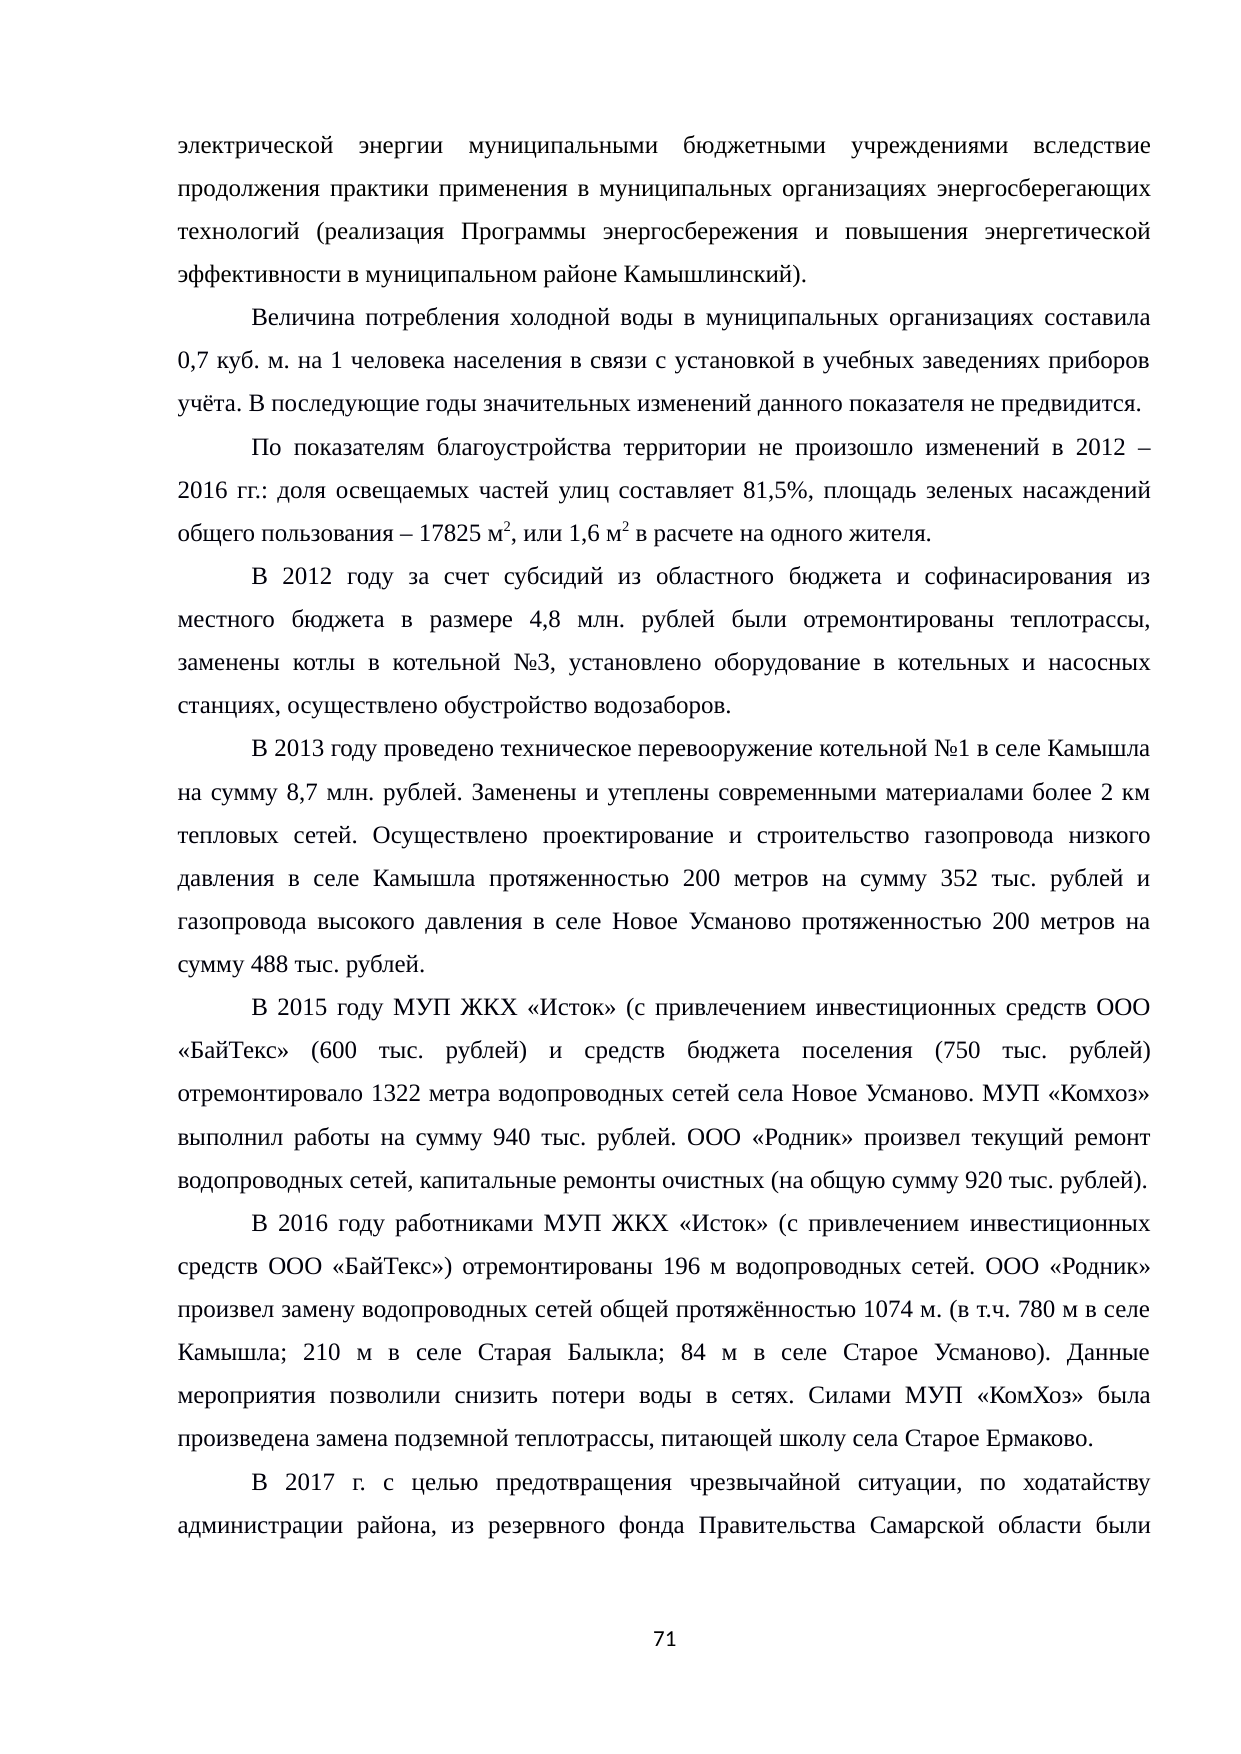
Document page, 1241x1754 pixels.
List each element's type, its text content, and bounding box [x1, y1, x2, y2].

text В 2015 году МУП ЖКХ «Исток» (с привлечением инвестиционных средств ООО «БайТекс» (600 тыс. рублей) и средств бюджета поселения (750 тыс. рублей) отремонтировало 1322 метра водопроводных сетей села Новое Усманово. МУП «Комхоз» выполнил работы на сумму 940 тыс. рублей. ООО «Родник» произвел текущий ремонт водопроводных сетей, капитальные ремонты очистных (на общую сумму 920 тыс. рублей). [177, 992, 1152, 1193]
text По показателям благоустройства территории не произошло изменений в 2012 – 2016 гг.: доля освещаемых частей улиц составляет 81,5%, площадь зеленых насаждений общего пользования – 17825 м2, или 1,6 м2 в расчете на одного жителя. [177, 432, 1152, 547]
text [177, 130, 1152, 288]
text В 2012 году за счет субсидий из областного бюджета и софинасирования из местного бюджета в размере 4,8 млн. рублей были отремонтированы теплотрассы, заменены котлы в котельной №3, установлено оборудование в котельных и насосных станциях, осуществлено обустройство водозаборов. [177, 561, 1152, 719]
text Величина потребления холодной воды в муниципальных организациях составила 0,7 куб. м. на 1 человека населения в связи с установкой в учебных заведениях приборов учёта. В последующие годы значительных изменений данного показателя не предвидится. [177, 302, 1152, 417]
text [177, 1467, 1152, 1538]
text В 2013 году проведено техническое перевооружение котельной №1 в селе Камышла на сумму 8,7 млн. рублей. Заменены и утеплены современными материалами более 2 км тепловых сетей. Осуществлено проектирование и строительство газопровода низкого давления в селе Камышла протяженностью 200 метров на сумму 352 тыс. рублей и газопровода высокого давления в селе Новое Усманово протяженностью 200 метров на сумму 488 тыс. рублей. [177, 733, 1152, 978]
text В 2016 году работниками МУП ЖКХ «Исток» (с привлечением инвестиционных средств ООО «БайТекс») отремонтированы 196 м водопроводных сетей. ООО «Родник» произвел замену водопроводных сетей общей протяжённостью 1074 м. (в т.ч. 780 м в селе Камышла; 210 м в селе Старая Балыкла; 84 м в селе Старое Усманово). Данные мероприятия позволили снизить потери воды в сетях. Силами МУП «КомХоз» была произведена замена подземной теплотрассы, питающей школу села Старое Ермаково. [177, 1208, 1152, 1452]
